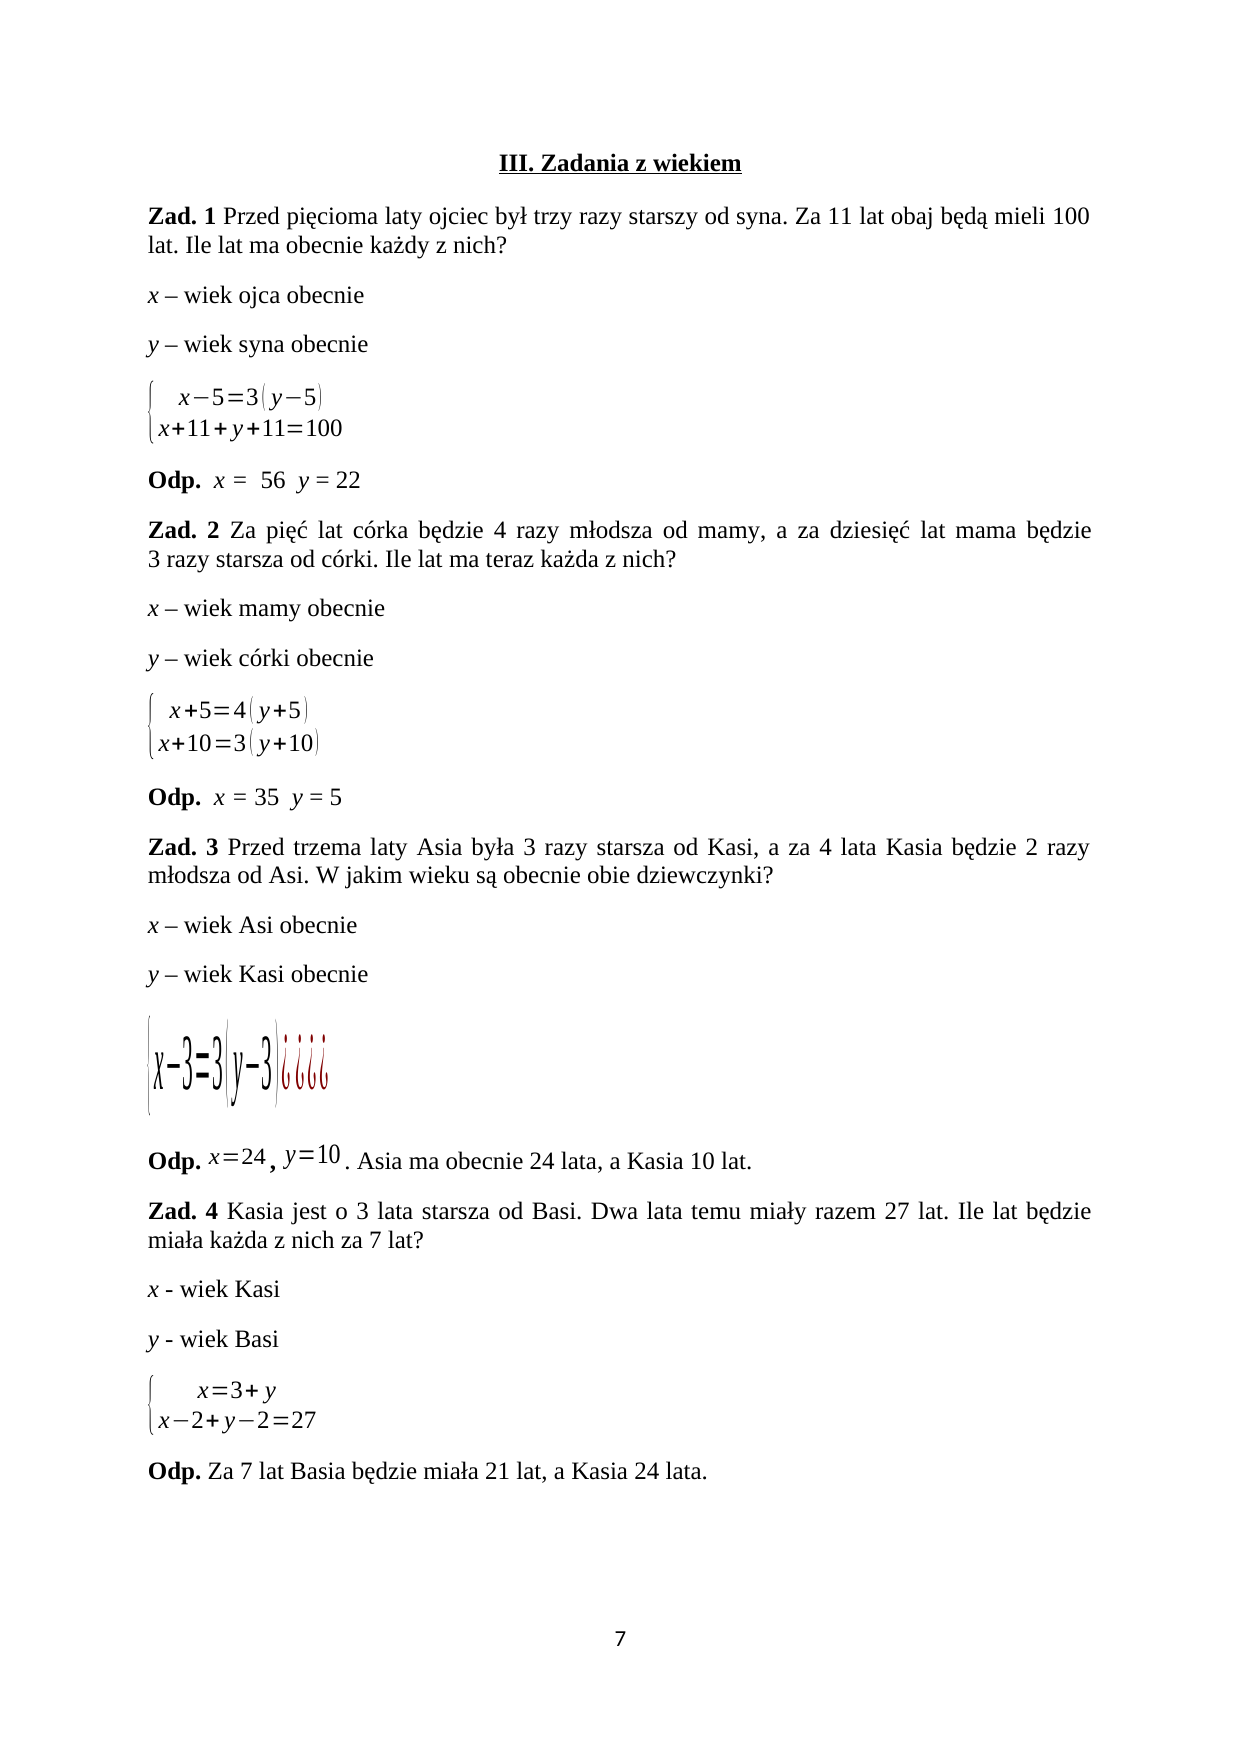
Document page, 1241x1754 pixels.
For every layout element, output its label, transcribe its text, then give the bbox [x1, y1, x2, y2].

text Odp. Za 7 lat Basia będzie miała 21 lat, a Kasia 24 lata. [148, 1456, 1093, 1485]
text III. Zadania z wiekiem [148, 148, 1093, 176]
text y – wiek córki obecnie [148, 643, 1093, 672]
text Zad. 3 Przed trzema laty Asia była 3 razy starsza od Kasi, a za 4 lata Kasia będzie 2 razy młodsza od Asi. W jakim wieku są obecnie obie dziewczynki? [148, 832, 1093, 889]
text y – wiek syna obecnie [148, 329, 1093, 358]
text Odp. , . Asia ma obecnie 24 lata, a Kasia 10 lat. [148, 1139, 1093, 1175]
text y – wiek Kasi obecnie [148, 959, 1093, 988]
text x – wiek mamy obecnie [148, 593, 1093, 622]
text x – wiek Asi obecnie [148, 910, 1093, 939]
text x - wiek Kasi [148, 1274, 1093, 1303]
text Zad. 2 Za pięć lat córka będzie 4 razy młodsza od mamy, a za dziesięć lat mama będzie 3 razy starsza od córki. Ile lat ma teraz każda z nich? [148, 515, 1093, 572]
text Zad. 4 Kasia jest o 3 lata starsza od Basi. Dwa lata temu miały razem 27 lat. Ile lat będzie miała każda z nich za 7 lat? [148, 1196, 1093, 1253]
text Odp. x = 35 y = 5 [148, 782, 1093, 811]
text y - wiek Basi [148, 1324, 1093, 1353]
text Zad. 1 Przed pięcioma laty ojciec był trzy razy starszy od syna. Za 11 lat obaj będą mieli 100 lat. Ile lat ma obecnie każdy z nich? [148, 201, 1093, 259]
text Odp. x = 56 y = 22 [148, 465, 1093, 494]
text x – wiek ojca obecnie [148, 280, 1093, 308]
